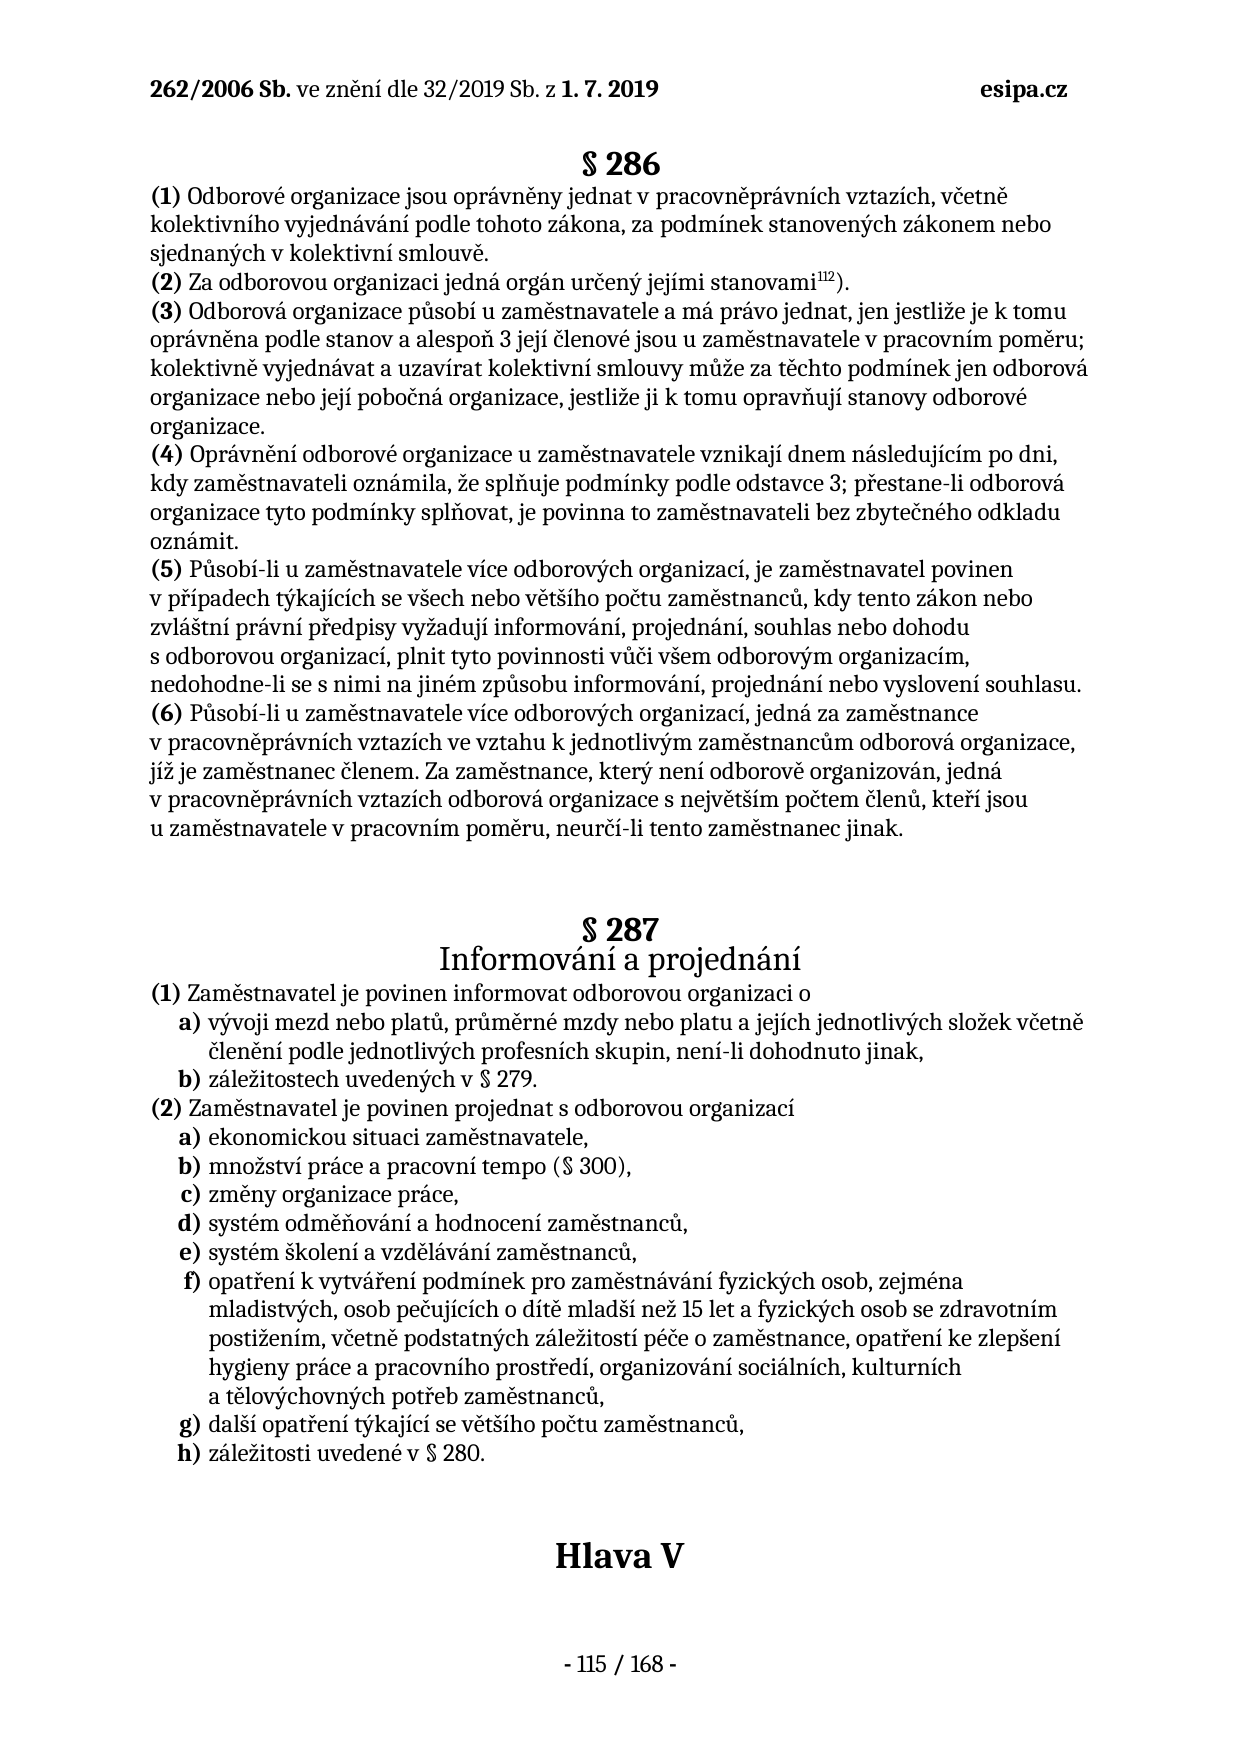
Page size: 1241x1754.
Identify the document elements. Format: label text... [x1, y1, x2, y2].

text c) změny organizace práce, [150, 1180, 1090, 1209]
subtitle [150, 1541, 1090, 1575]
text d) systém odměňování a hodnocení zaměstnanců, [150, 1209, 1090, 1238]
text a) ekonomickou situaci zaměstnavatele, [150, 1123, 1090, 1152]
text b) záležitostech uvedených v § 279. [150, 1065, 1090, 1094]
text g) další opatření týkající se většího počtu zaměstnanců, [150, 1410, 1090, 1439]
text (3) Odborová organizace působí u zaměstnavatele a má právo jednat, jen jestliže je k tomu oprávněna podle stanov a alespoň 3 její členové jsou u zaměstnavatele v pracovním poměru; kolektivně vyjednávat a uzavírat kolektivní smlouvy může za těchto podmínek jen odborová organizace nebo její pobočná organizace, jestliže ji k tomu opravňují stanovy odborové organizace. [150, 297, 1090, 440]
text e) systém školení a vzdělávání zaměstnanců, [150, 1238, 1090, 1267]
text (2) Zaměstnavatel je povinen projednat s odborovou organizací [150, 1094, 1090, 1123]
subtitle § 286 [150, 150, 1090, 182]
text (4) Oprávnění odborové organizace u zaměstnavatele vznikají dnem následujícím po dni, kdy zaměstnavateli oznámila, že splňuje podmínky podle odstavce 3; přestane-li odborová organizace tyto podmínky splňovat, je povinna to zaměstnavateli bez zbytečného odkladu oznámit. [150, 440, 1090, 555]
subtitle § 287 -Informování a projednání [150, 916, 1090, 979]
text b) množství práce a pracovní tempo (§ 300), [150, 1152, 1090, 1180]
text a) vývoji mezd nebo platů, průměrné mzdy nebo platu a jejích jednotlivých složek včetně členění podle jednotlivých profesních skupin, není-li dohodnuto jinak, [150, 1008, 1090, 1065]
text h) záležitosti uvedené v § 280. [150, 1439, 1090, 1468]
text (2) Za odborovou organizaci jedná orgán určený jejími stanovami112). [150, 268, 1090, 297]
text (1) Odborové organizace jsou oprávněny jednat v pracovněprávních vztazích, včetně kolektivního vyjednávání podle tohoto zákona, za podmínek stanovených zákonem nebo sjednaných v kolektivní smlouvě. [150, 182, 1090, 268]
text f) opatření k vytváření podmínek pro zaměstnávání fyzických osob, zejména mladistvých, osob pečujících o dítě mladší než 15 let a fyzických osob se zdravotním postižením, včetně podstatných záležitostí péče o zaměstnance, opatření ke zlepšení hygieny práce a pracovního prostředí, organizování sociálních, kulturních a tělovýchovných potřeb zaměstnanců, [150, 1267, 1090, 1410]
text (5) Působí-li u zaměstnavatele více odborových organizací, je zaměstnavatel povinen v případech týkajících se všech nebo většího počtu zaměstnanců, kdy tento zákon nebo zvláštní právní předpisy vyžadují informování, projednání, souhlas nebo dohodu s odborovou organizací, plnit tyto povinnosti vůči všem odborovým organizacím, nedohodne-li se s nimi na jiném způsobu informování, projednání nebo vyslovení souhlasu. [150, 555, 1090, 699]
text (6) Působí-li u zaměstnavatele více odborových organizací, jedná za zaměstnance v pracovněprávních vztazích ve vztahu k jednotlivým zaměstnancům odborová organizace, jíž je zaměstnanec členem. Za zaměstnance, který není odborově organizován, jedná v pracovněprávních vztazích odborová organizace s největším počtem členů, kteří jsou u zaměstnavatele v pracovním poměru, neurčí-li tento zaměstnanec jinak. [150, 699, 1090, 843]
text (1) Zaměstnavatel je povinen informovat odborovou organizaci o [150, 979, 1090, 1008]
